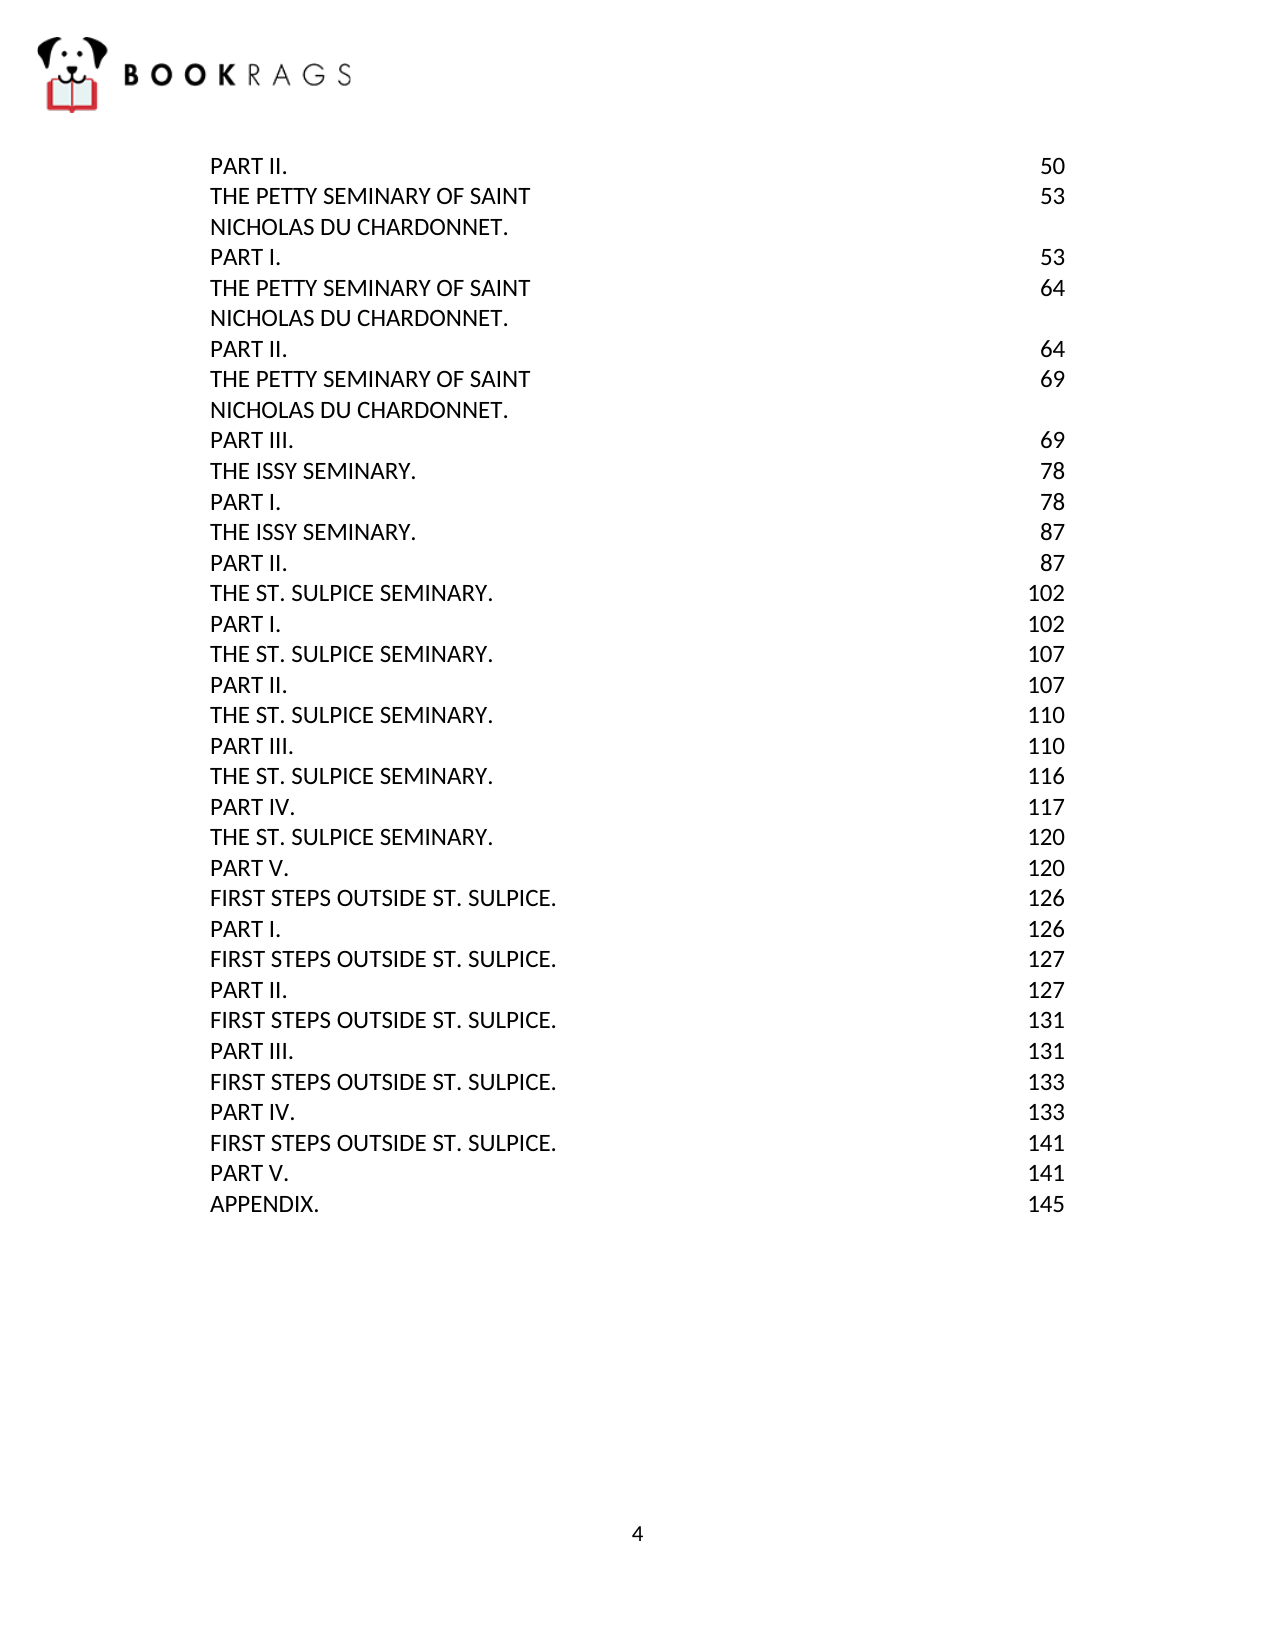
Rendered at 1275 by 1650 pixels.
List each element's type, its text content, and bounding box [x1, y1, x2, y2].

table_cell 87 [638, 516, 1076, 547]
table_cell 116 [638, 760, 1076, 791]
table_cell 126 [638, 883, 1076, 913]
table_cell PART V. [199, 852, 637, 882]
table_cell 69 [638, 425, 1076, 455]
table_cell FIRST STEPS OUTSIDE ST. SULPICE. [199, 1005, 637, 1035]
table_cell FIRST STEPS OUTSIDE ST. SULPICE. [199, 1127, 637, 1157]
table_cell 141 [638, 1157, 1076, 1188]
table_cell PART III. [199, 730, 637, 760]
table_cell PART III. [199, 425, 637, 455]
table_cell PART III. [199, 1035, 637, 1066]
table_cell 133 [638, 1066, 1076, 1096]
table_cell PART II. [199, 333, 637, 364]
table_cell THE ISSY SEMINARY. [199, 455, 637, 486]
table_cell THE PETTY SEMINARY OF SAINT NICHOLAS DU CHARDONNET. [199, 272, 637, 333]
table_cell 78 [638, 455, 1076, 486]
table_cell 141 [638, 1127, 1076, 1157]
table_cell 127 [638, 974, 1076, 1004]
table_cell APPENDIX. [199, 1188, 637, 1218]
table_cell PART I. [199, 913, 637, 943]
table_cell PART I. [199, 486, 637, 516]
table_cell 117 [638, 791, 1076, 821]
table_cell PART IV. [199, 1096, 637, 1127]
table_cell THE PETTY SEMINARY OF SAINT NICHOLAS DU CHARDONNET. [199, 364, 637, 425]
table_cell 110 [638, 730, 1076, 760]
table_cell 120 [638, 852, 1076, 882]
table_cell 64 [638, 333, 1076, 364]
table_cell 110 [638, 699, 1076, 730]
table_cell 53 [638, 181, 1076, 242]
table_cell 107 [638, 638, 1076, 669]
table_cell THE ISSY SEMINARY. [199, 516, 637, 547]
table_cell 120 [638, 821, 1076, 852]
table_cell PART II. [199, 547, 637, 577]
table_cell FIRST STEPS OUTSIDE ST. SULPICE. [199, 1066, 637, 1096]
table_cell 64 [638, 272, 1076, 333]
table_cell PART I. [199, 608, 637, 638]
table_cell PART V. [199, 1157, 637, 1188]
table_cell 102 [638, 608, 1076, 638]
table_cell PART IV. [199, 791, 637, 821]
table_cell 131 [638, 1005, 1076, 1035]
table_cell THE ST. SULPICE SEMINARY. [199, 821, 637, 852]
table_cell 53 [638, 242, 1076, 272]
picture [37, 37, 351, 113]
table_cell 133 [638, 1096, 1076, 1127]
table_cell FIRST STEPS OUTSIDE ST. SULPICE. [199, 883, 637, 913]
table_cell PART II. [199, 669, 637, 699]
table_cell THE ST. SULPICE SEMINARY. [199, 577, 637, 608]
table_cell 102 [638, 577, 1076, 608]
table_cell 78 [638, 486, 1076, 516]
table_cell PART II. [199, 974, 637, 1004]
table_cell 127 [638, 944, 1076, 974]
table_cell 50 [638, 150, 1076, 181]
table_cell PART I. [199, 242, 637, 272]
table_cell 69 [638, 364, 1076, 425]
table_cell 107 [638, 669, 1076, 699]
table_cell 87 [638, 547, 1076, 577]
table_cell 145 [638, 1188, 1076, 1218]
table_cell PART II. [199, 150, 637, 181]
table_cell THE ST. SULPICE SEMINARY. [199, 699, 637, 730]
table_cell 131 [638, 1035, 1076, 1066]
table_cell THE PETTY SEMINARY OF SAINT NICHOLAS DU CHARDONNET. [199, 181, 637, 242]
table_cell 126 [638, 913, 1076, 943]
table_cell THE ST. SULPICE SEMINARY. [199, 638, 637, 669]
table_cell FIRST STEPS OUTSIDE ST. SULPICE. [199, 944, 637, 974]
table_cell THE ST. SULPICE SEMINARY. [199, 760, 637, 791]
